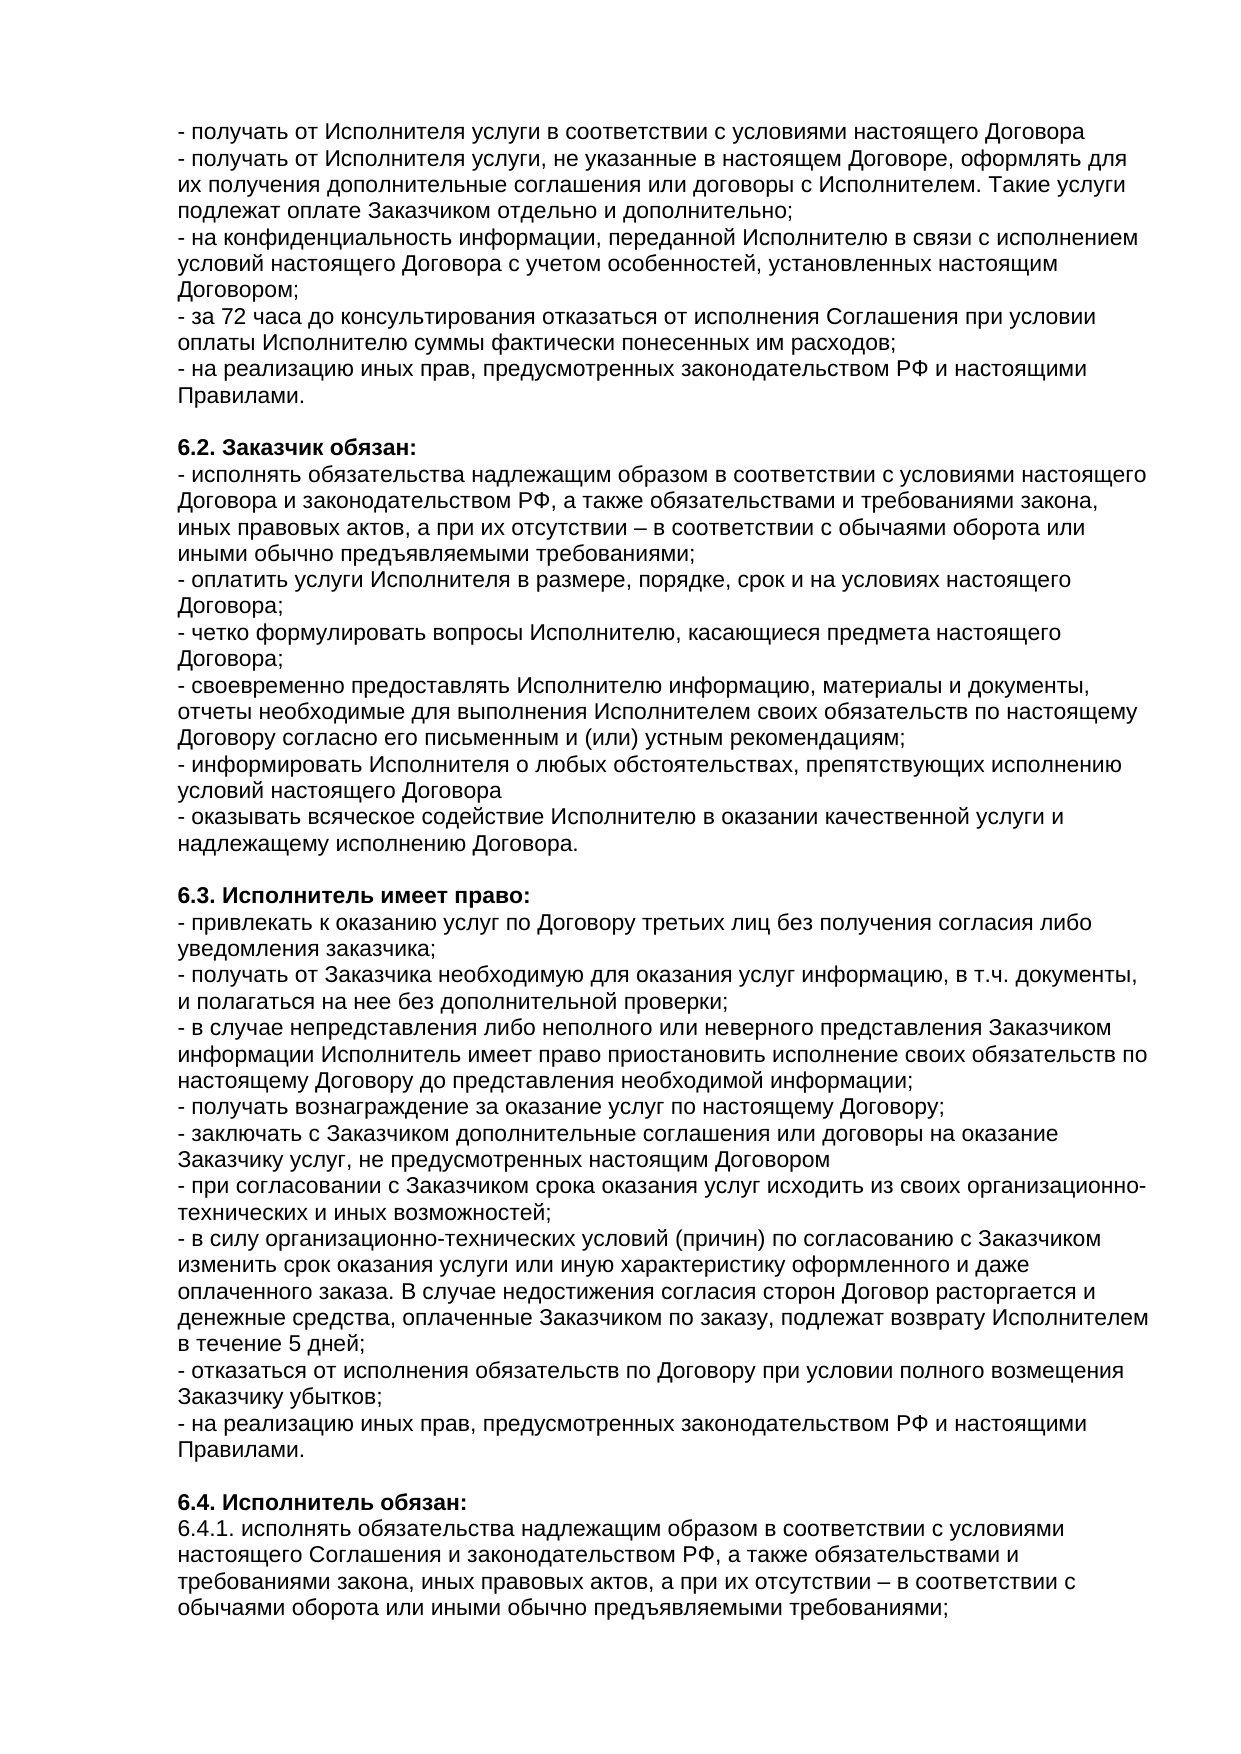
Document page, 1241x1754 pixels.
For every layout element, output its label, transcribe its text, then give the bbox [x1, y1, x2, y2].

text 6.4.1. исполнять обязательства надлежащим образом в соответствии с условиями настоящего Соглашения и законодательством РФ, а также обязательствами и требованиями закона, иных правовых актов, а при их отсутствии – в соответствии с обычаями оборота или иными обычно предъявляемыми требованиями; [177, 1515, 1152, 1620]
text 6.2. Заказчик обязан: [177, 434, 1152, 461]
text - четко формулировать вопросы Исполнителю, касающиеся предмета настоящего Договора; [177, 619, 1152, 672]
text - оказывать всяческое содействие Исполнителю в оказании качественной услуги и надлежащему исполнению Договора. [177, 803, 1152, 856]
text 6.4. Исполнитель обязан: [177, 1488, 1152, 1515]
text - заключать с Заказчиком дополнительные соглашения или договоры на оказание Заказчику услуг, не предусмотренных настоящим Договором [177, 1119, 1152, 1172]
text - на реализацию иных прав, предусмотренных законодательством РФ и настоящими Правилами. [177, 1409, 1152, 1462]
text - при согласовании с Заказчиком срока оказания услуг исходить из своих организационно-технических и иных возможностей; [177, 1172, 1152, 1225]
text - в силу организационно-технических условий (причин) по согласованию с Заказчиком изменить срок оказания услуги или иную характеристику оформленного и даже оплаченного заказа. В случае недостижения согласия сторон Договор расторгается и денежные средства, оплаченные Заказчиком по заказу, подлежат возврату Исполнителем в течение 5 дней; [177, 1225, 1152, 1357]
text - оплатить услуги Исполнителя в размере, порядке, срок и на условиях настоящего Договора; [177, 566, 1152, 619]
text - на конфиденциальность информации, переданной Исполнителю в связи с исполнением условий настоящего Договора с учетом особенностей, установленных настоящим Договором; [177, 223, 1152, 303]
text - за 72 часа до консультирования отказаться от исполнения Соглашения при условии оплаты Исполнителю суммы фактически понесенных им расходов; [177, 303, 1152, 355]
text 6.3. Исполнитель имеет право: [177, 882, 1152, 909]
text - информировать Исполнителя о любых обстоятельствах, препятствующих исполнению условий настоящего Договора [177, 751, 1152, 803]
text - на реализацию иных прав, предусмотренных законодательством РФ и настоящими Правилами. [177, 355, 1152, 408]
text - отказаться от исполнения обязательств по Договору при условии полного возмещения Заказчику убытков; [177, 1357, 1152, 1409]
text - получать от Исполнителя услуги, не указанные в настоящем Договоре, оформлять для их получения дополнительные соглашения или договоры с Исполнителем. Такие услуги подлежат оплате Заказчиком отдельно и дополнительно; [177, 144, 1152, 223]
text - исполнять обязательства надлежащим образом в соответствии с условиями настоящего Договора и законодательством РФ, а также обязательствами и требованиями закона, иных правовых актов, а при их отсутствии – в соответствии с обычаями оборота или иными обычно предъявляемыми требованиями; [177, 461, 1152, 566]
text - получать от Исполнителя услуги в соответствии с условиями настоящего Договора [177, 118, 1152, 144]
text - получать вознаграждение за оказание услуг по настоящему Договору; [177, 1093, 1152, 1119]
text - получать от Заказчика необходимую для оказания услуг информацию, в т.ч. документы, и полагаться на нее без дополнительной проверки; [177, 961, 1152, 1014]
text - своевременно предоставлять Исполнителю информацию, материалы и документы, отчеты необходимые для выполнения Исполнителем своих обязательств по настоящему Договору согласно его письменным и (или) устным рекомендациям; [177, 672, 1152, 751]
text - в случае непредставления либо неполного или неверного представления Заказчиком информации Исполнитель имеет право приостановить исполнение своих обязательств по настоящему Договору до представления необходимой информации; [177, 1014, 1152, 1093]
text - привлекать к оказанию услуг по Договору третьих лиц без получения согласия либо уведомления заказчика; [177, 909, 1152, 961]
